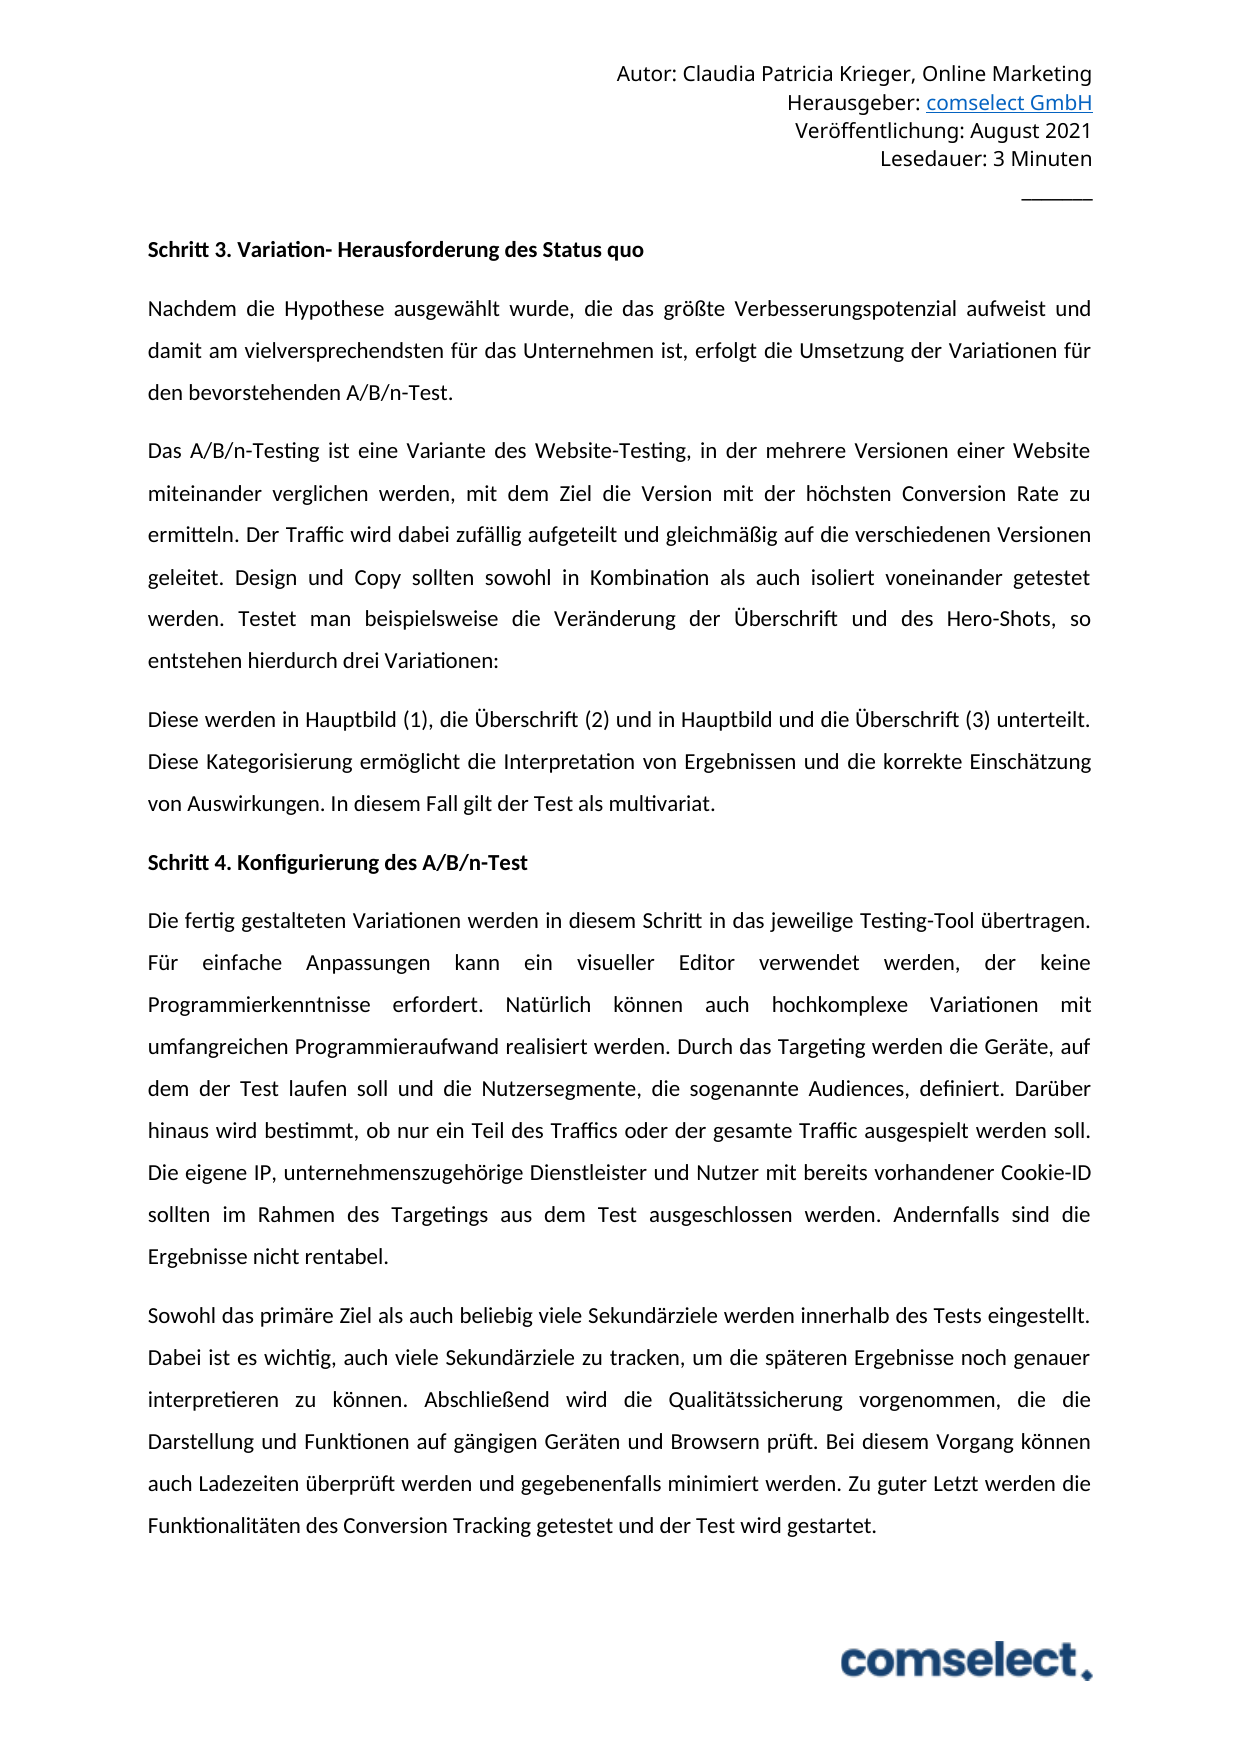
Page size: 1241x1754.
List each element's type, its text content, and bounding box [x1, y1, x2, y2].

text Schritt 4. Konfigurierung des A/B/n-Test [148, 848, 1093, 876]
text Die fertig gestalteten Variationen werden in diesem Schritt in das jeweilige Testing-Tool übertragen. Für einfache Anpassungen kann ein visueller Editor verwendet werden, der keine Programmierkenntnisse erfordert. Natürlich können auch hochkomplexe Variationen mit umfangreichen Programmieraufwand realisiert werden. Durch das Targeting werden die Geräte, auf dem der Test laufen soll und die Nutzersegmente, die sogenannte Audiences, definiert. Darüber hinaus wird bestimmt, ob nur ein Teil des Traffics oder der gesamte Traffic ausgespielt werden soll. Die eigene IP, unternehmenszugehörige Dienstleister und Nutzer mit bereits vorhandener Cookie-ID sollten im Rahmen des Targetings aus dem Test ausgeschlossen werden. Andernfalls sind die Ergebnisse nicht rentabel. [148, 906, 1093, 1270]
text Schritt 3. Variation- Herausforderung des Status quo [148, 235, 1093, 263]
text Nachdem die Hypothese ausgewählt wurde, die das größte Verbesserungspotenzial aufweist und damit am vielversprechendsten für das Unternehmen ist, erfolgt die Umsetzung der Variationen für den bevorstehenden A/B/n-Test. [148, 294, 1093, 406]
text Das A/B/n-Testing ist eine Variante des Website-Testing, in der mehrere Versionen einer Website miteinander verglichen werden, mit dem Ziel die Version mit der höchsten Conversion Rate zu ermitteln. Der Traffic wird dabei zufällig aufgeteilt und gleichmäßig auf die verschiedenen Versionen geleitet. Design und Copy sollten sowohl in Kombination als auch isoliert voneinander getestet werden. Testet man beispielsweise die Veränderung der Überschrift und des Hero-Shots, so entstehen hierdurch drei Variationen: [148, 437, 1093, 674]
text Sowohl das primäre Ziel als auch beliebig viele Sekundärziele werden innerhalb des Tests eingestellt. Dabei ist es wichtig, auch viele Sekundärziele zu tracken, um die späteren Ergebnisse noch genauer interpretieren zu können. Abschließend wird die Qualitätssicherung vorgenommen, die die Darstellung und Funktionen auf gängigen Geräten und Browsern prüft. Bei diesem Vorgang können auch Ladezeiten überprüft werden und gegebenenfalls minimiert werden. Zu guter Letzt werden die Funktionalitäten des Conversion Tracking getestet und der Test wird gestartet. [148, 1301, 1093, 1539]
text Diese werden in Hauptbild (1), die Überschrift (2) und in Hauptbild und die Überschrift (3) unterteilt. Diese Kategorisierung ermöglicht die Interpretation von Ergebnissen und die korrekte Einschätzung von Auswirkungen. In diesem Fall gilt der Test als multivariat. [148, 705, 1093, 817]
picture [841, 1641, 1093, 1681]
